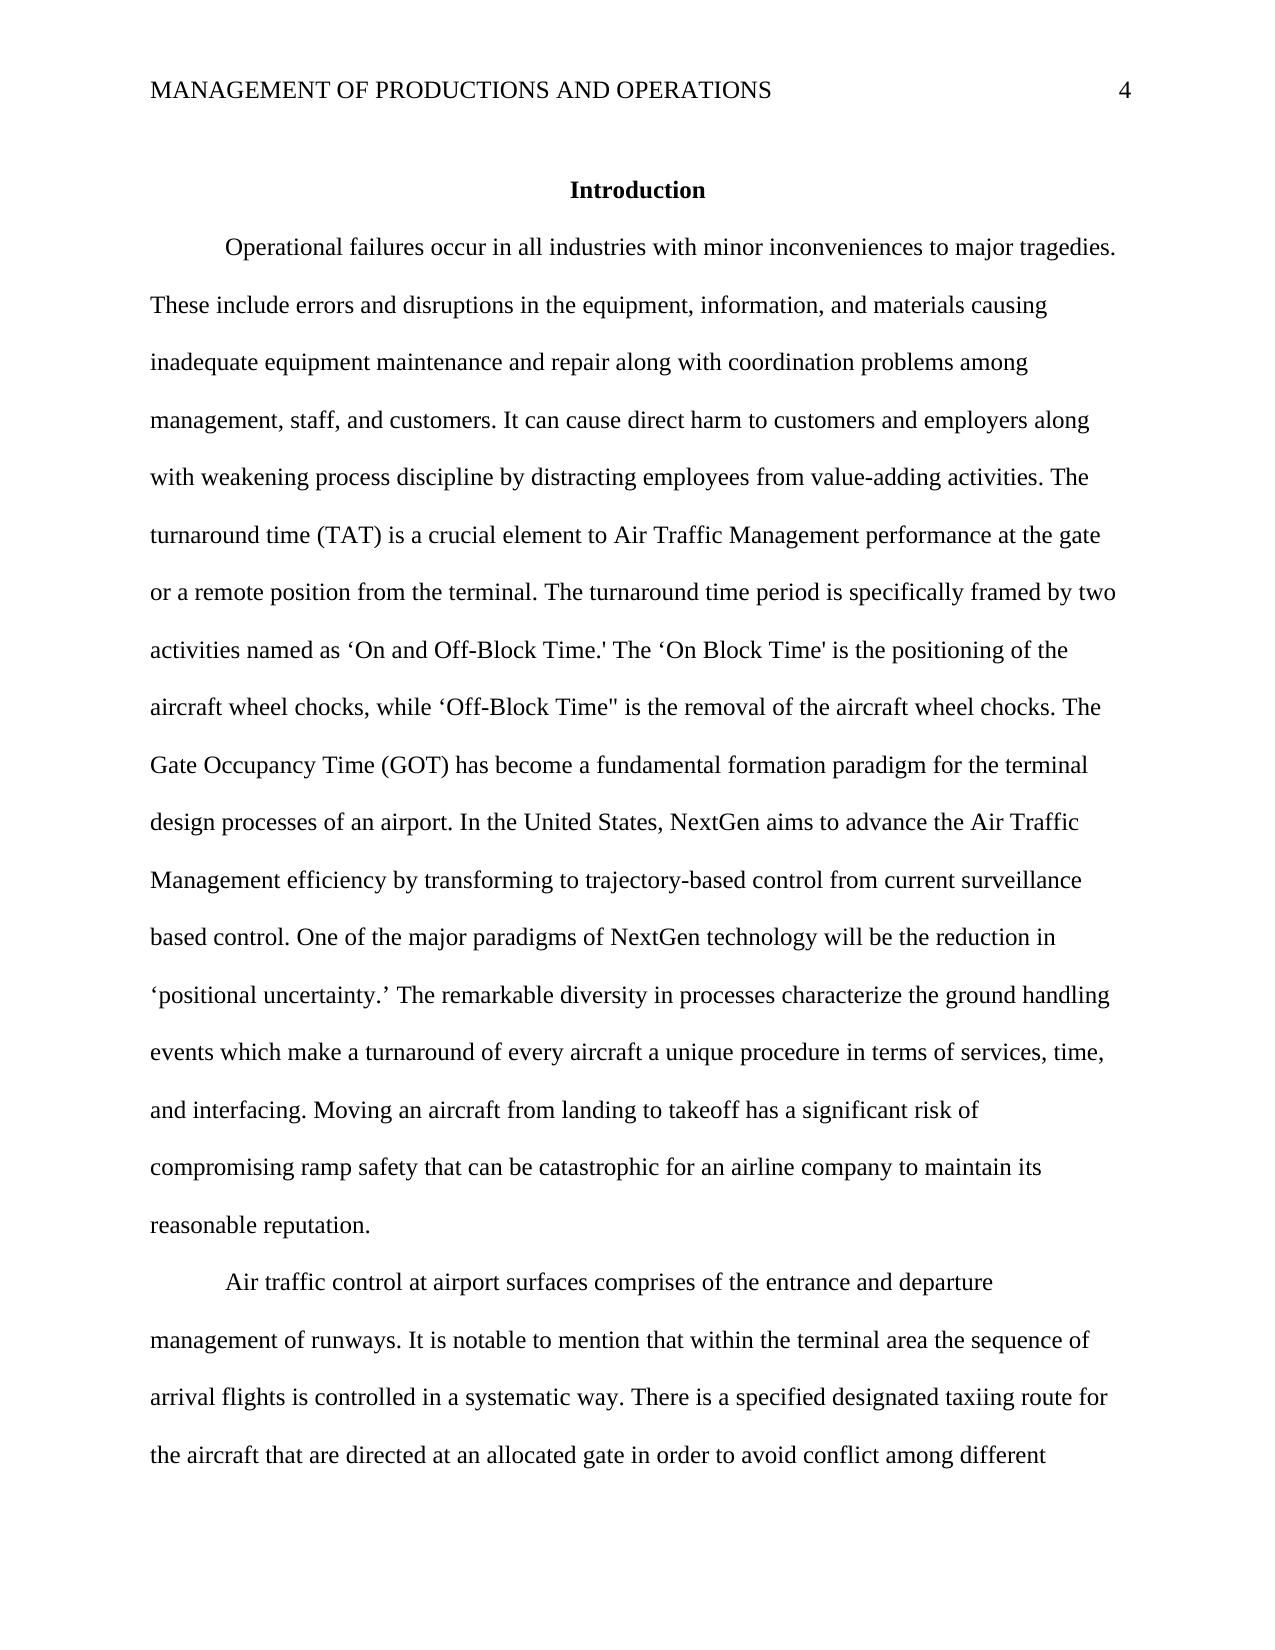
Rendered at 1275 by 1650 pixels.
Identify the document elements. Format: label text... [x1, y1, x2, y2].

subtitle Introduction [150, 175, 1125, 204]
text Operational failures occur in all industries with minor inconveniences to major tragedies. These include errors and disruptions in the equipment, information, and materials causing inadequate equipment maintenance and repair along with coordination problems among management, staff, and customers. It can cause direct harm to customers and employers along with weakening process discipline by distracting employees from value-adding activities. The turnaround time (TAT) is a crucial element to Air Traffic Management performance at the gate or a remote position from the terminal. The turnaround time period is specifically framed by two activities named as ‘On and Off-Block Time.' The ‘On Block Time' is the positioning of the aircraft wheel chocks, while ‘Off-Block Time" is the removal of the aircraft wheel chocks. The Gate Occupancy Time (GOT) has become a fundamental formation paradigm for the terminal design processes of an airport. In the United States, NextGen aims to advance the Air Traffic Management efficiency by transforming to trajectory-based control from current surveillance based control. One of the major paradigms of NextGen technology will be the reduction in ‘positional uncertainty.’ The remarkable diversity in processes characterize the ground handling events which make a turnaround of every aircraft a unique procedure in terms of services, time, and interfacing. Moving an aircraft from landing to takeoff has a significant risk of compromising ramp safety that can be catastrophic for an airline company to maintain its reasonable reputation. [150, 232, 1125, 1239]
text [150, 1267, 1125, 1469]
